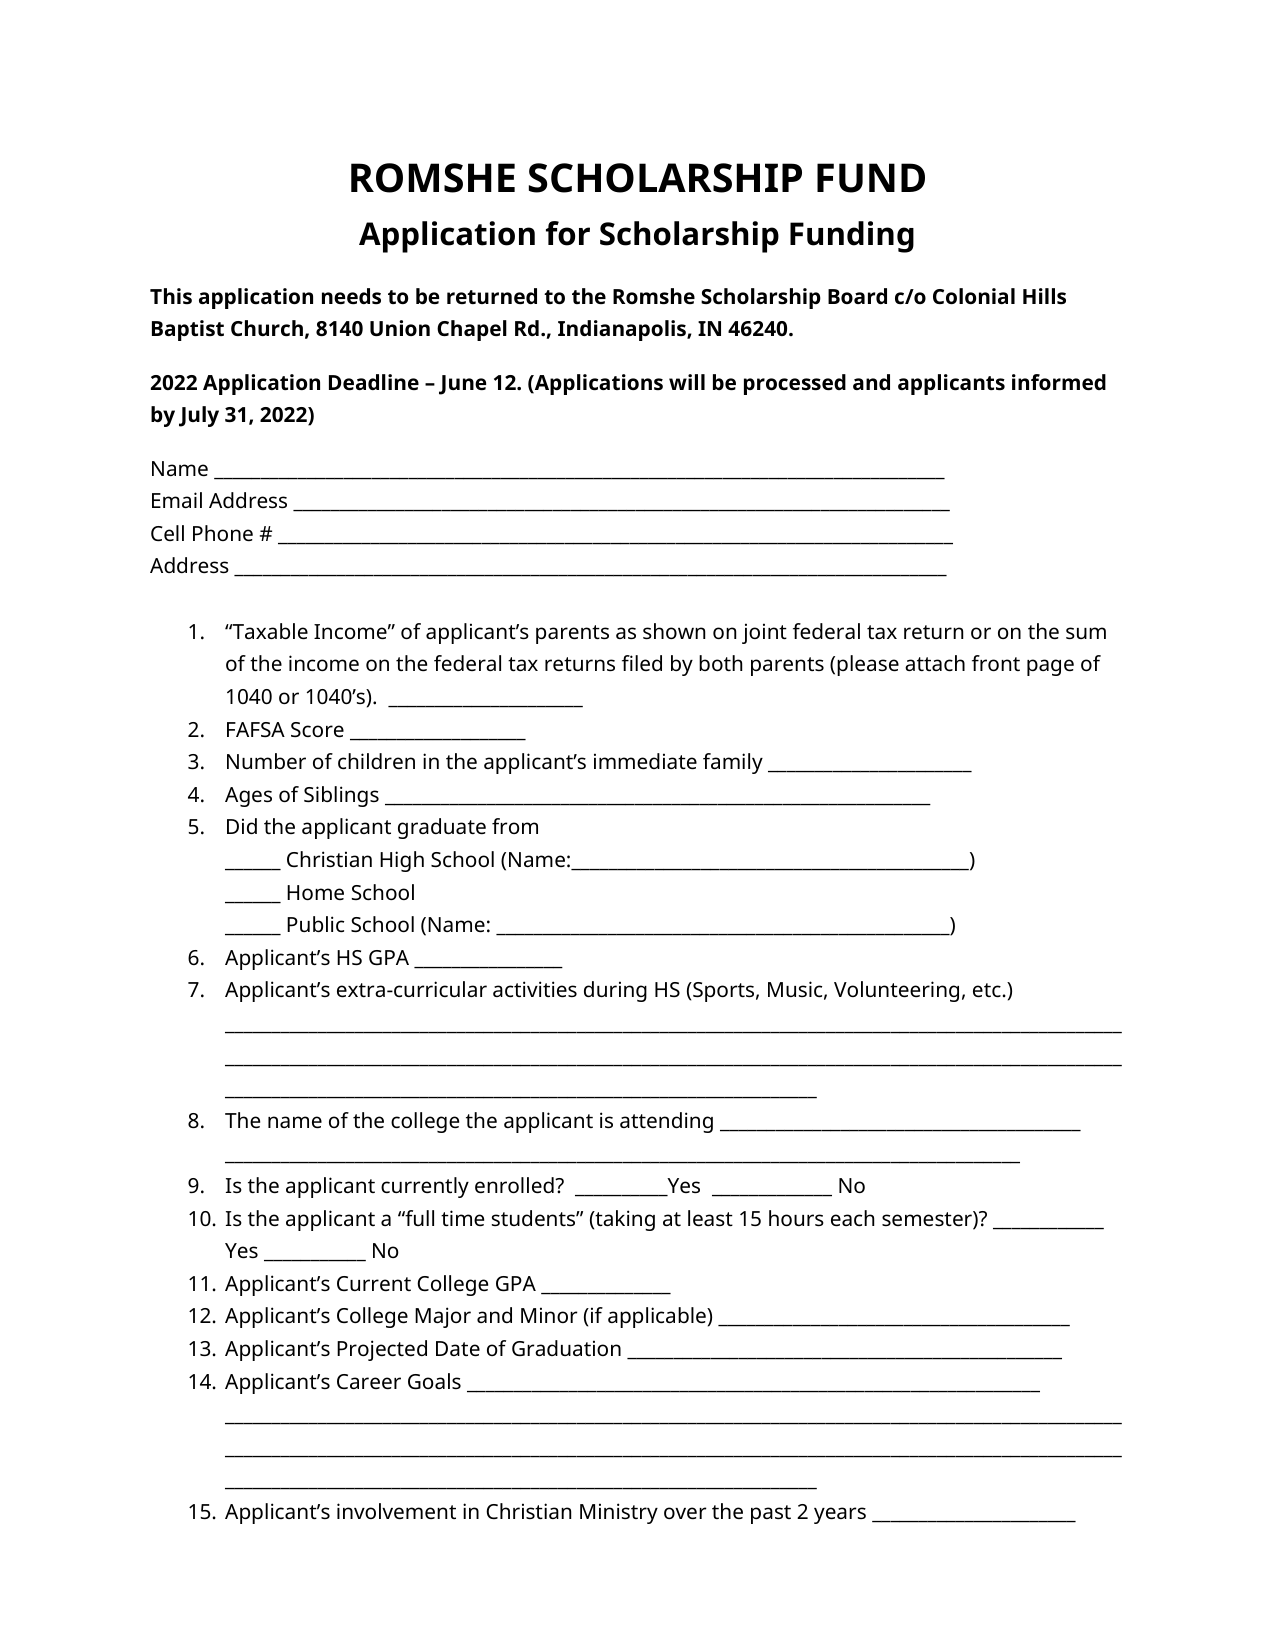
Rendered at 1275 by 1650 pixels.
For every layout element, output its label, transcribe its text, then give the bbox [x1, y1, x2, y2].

list The name of the college the applicant is attending _______________________________________ [187, 1106, 1125, 1134]
text Email Address _______________________________________________________________________ [150, 486, 1125, 515]
list Applicant’s HS GPA ________________ [187, 943, 1125, 971]
list Did the applicant graduate from [187, 812, 1125, 841]
list __________________________________________________________________________________________________________________________________________________________________________________________________________________________________________________________________ [225, 1399, 1125, 1493]
list ______ Home School [225, 878, 1125, 906]
list ______ Christian High School (Name:___________________________________________) [225, 845, 1125, 873]
text Cell Phone # _________________________________________________________________________ Address _____________________________________________________________________________ [150, 519, 1125, 580]
list Number of children in the applicant’s immediate family ______________________ [187, 747, 1125, 776]
list Is the applicant currently enrolled? __________Yes _____________ No [187, 1171, 1125, 1199]
text ROMSHE SCHOLARSHIP FUND [150, 150, 1125, 204]
list Applicant’s Projected Date of Graduation _______________________________________________ [187, 1334, 1125, 1363]
list “Taxable Income” of applicant’s parents as shown on joint federal tax return or on the sum of the income on the federal tax returns filed by both parents (please attach front page of 1040 or 1040’s). _____________________ [187, 617, 1125, 711]
text This application needs to be returned to the Romshe Scholarship Board c/o Colonial Hills Baptist Church, 8140 Union Chapel Rd., Indianapolis, IN 46240. [150, 282, 1125, 343]
list ______________________________________________________________________________________ [225, 1138, 1125, 1167]
list Applicant’s extra-curricular activities during HS (Sports, Music, Volunteering, etc.) [187, 976, 1125, 1004]
list Applicant’s Current College GPA ______________ [187, 1269, 1125, 1297]
list ______ Public School (Name: _________________________________________________) [225, 910, 1125, 939]
text 2022 Application Deadline – June 12. (Applications will be processed and applicants informed by July 31, 2022) [150, 368, 1125, 429]
list Applicant’s Career Goals ______________________________________________________________ [187, 1367, 1125, 1395]
list Applicant’s involvement in Christian Ministry over the past 2 years ______________________ [187, 1497, 1125, 1526]
list Ages of Siblings ___________________________________________________________ [187, 780, 1125, 808]
list Applicant’s College Major and Minor (if applicable) ______________________________________ [187, 1302, 1125, 1330]
list __________________________________________________________________________________________________________________________________________________________________________________________________________________________________________________________________ [225, 1008, 1125, 1102]
text Name _______________________________________________________________________________ [150, 454, 1125, 482]
text Application for Scholarship Funding [150, 212, 1125, 254]
list Is the applicant a “full time students” (taking at least 15 hours each semester)? ____________ Yes ___________ No [187, 1204, 1125, 1265]
list FAFSA Score ___________________ [187, 715, 1125, 743]
